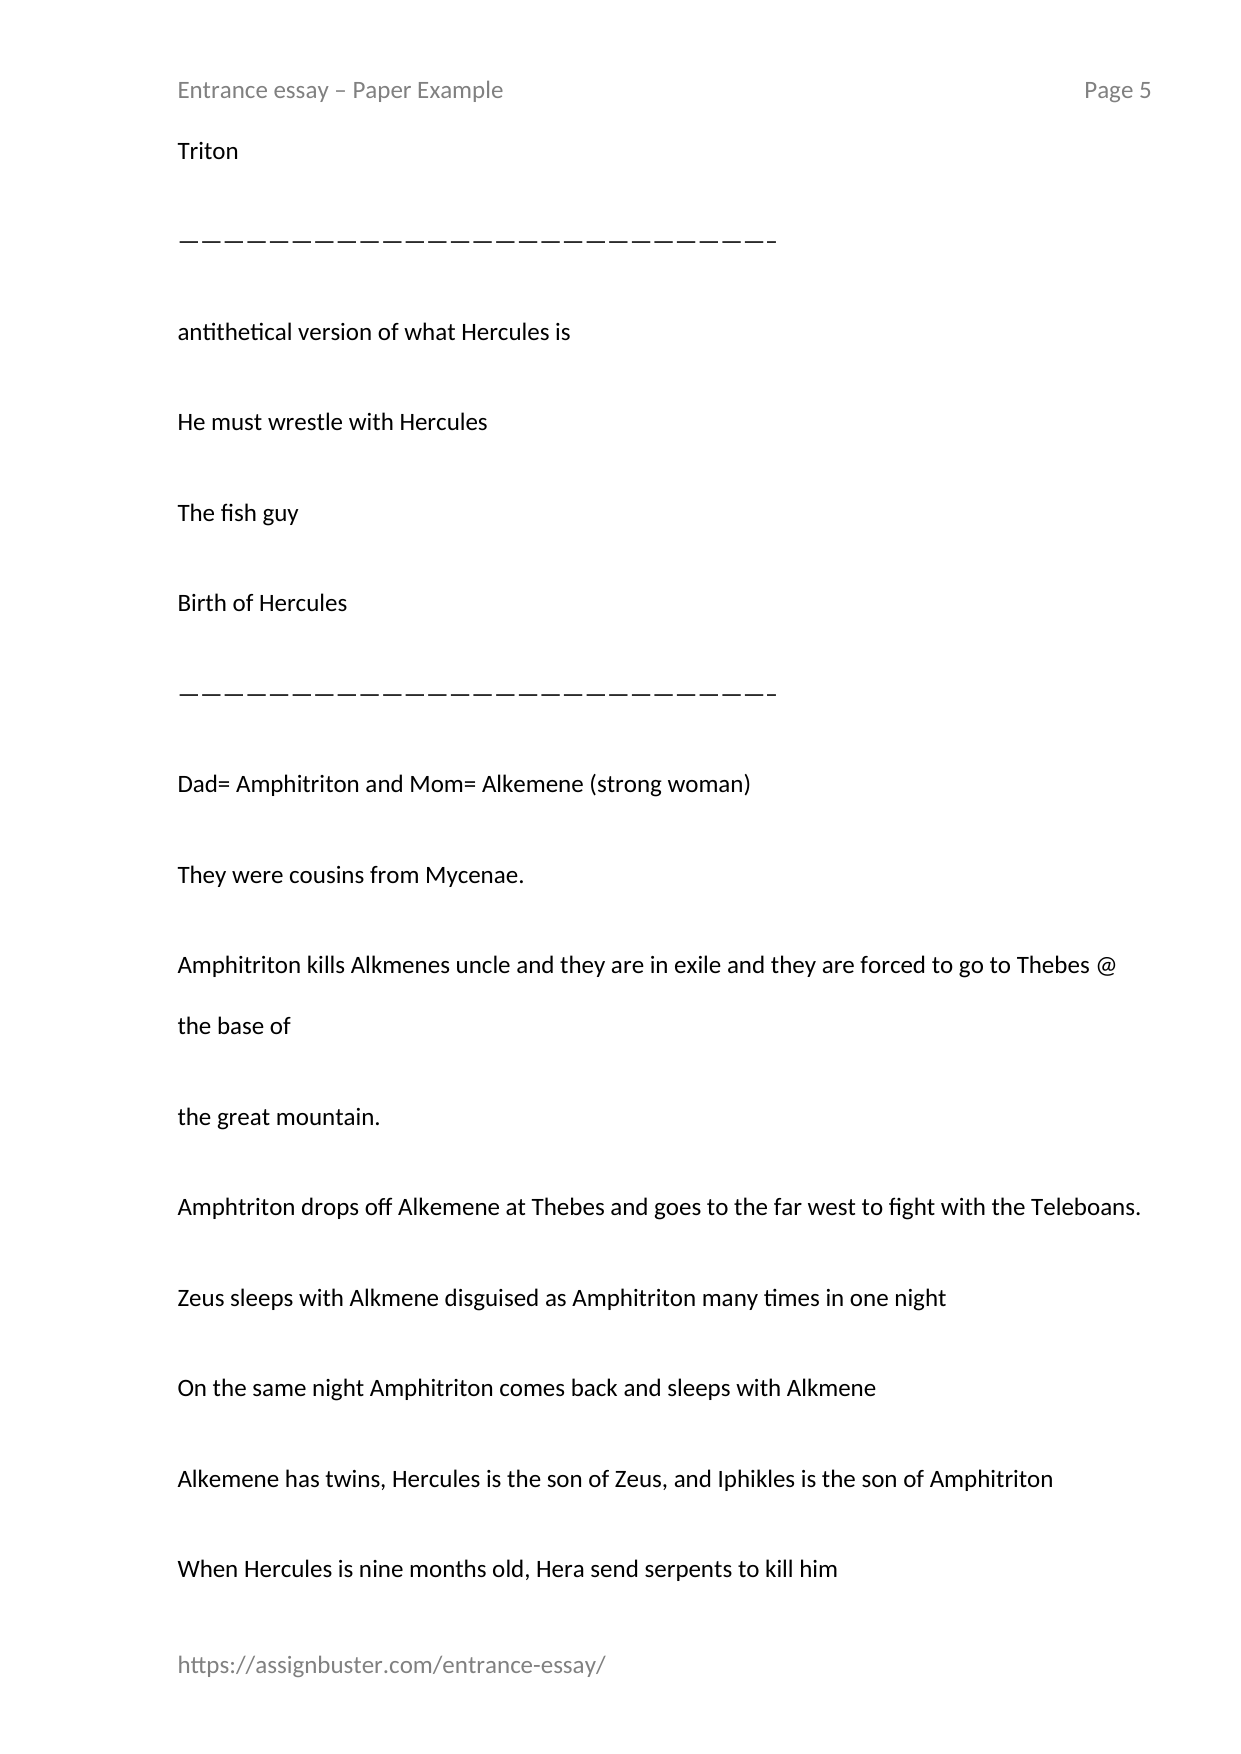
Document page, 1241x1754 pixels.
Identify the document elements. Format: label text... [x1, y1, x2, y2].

text antithetical version of what Hercules is [177, 316, 1152, 346]
text Amphtriton drops off Alkemene at Thebes and goes to the far west to fight with the Teleboans. [177, 1192, 1152, 1222]
text They were cousins from Mycenae. [177, 859, 1152, 889]
text Dad= Amphitriton and Mom= Alkemene (strong woman) [177, 768, 1152, 799]
text Amphitriton kills Alkmenes uncle and they are in exile and they are forced to go to Thebes @ the base of [177, 949, 1152, 1041]
text Zeus sleeps with Alkmene disguised as Amphitriton many times in one night [177, 1282, 1152, 1313]
text Birth of Hercules [177, 587, 1152, 618]
text He must wrestle with Hercules [177, 406, 1152, 437]
text ——————————————————————————– [177, 678, 1152, 708]
text Alkemene has twins, Hercules is the son of Zeus, and Iphikles is the son of Amphitriton [177, 1463, 1152, 1494]
text the great mountain. [177, 1101, 1152, 1132]
text When Hercules is nine months old, Hera send serpents to kill him [177, 1554, 1152, 1584]
text On the same night Amphitriton comes back and sleeps with Alkmene [177, 1373, 1152, 1403]
text ——————————————————————————– [177, 225, 1152, 256]
text Triton [177, 135, 1152, 165]
text The fish guy [177, 497, 1152, 527]
